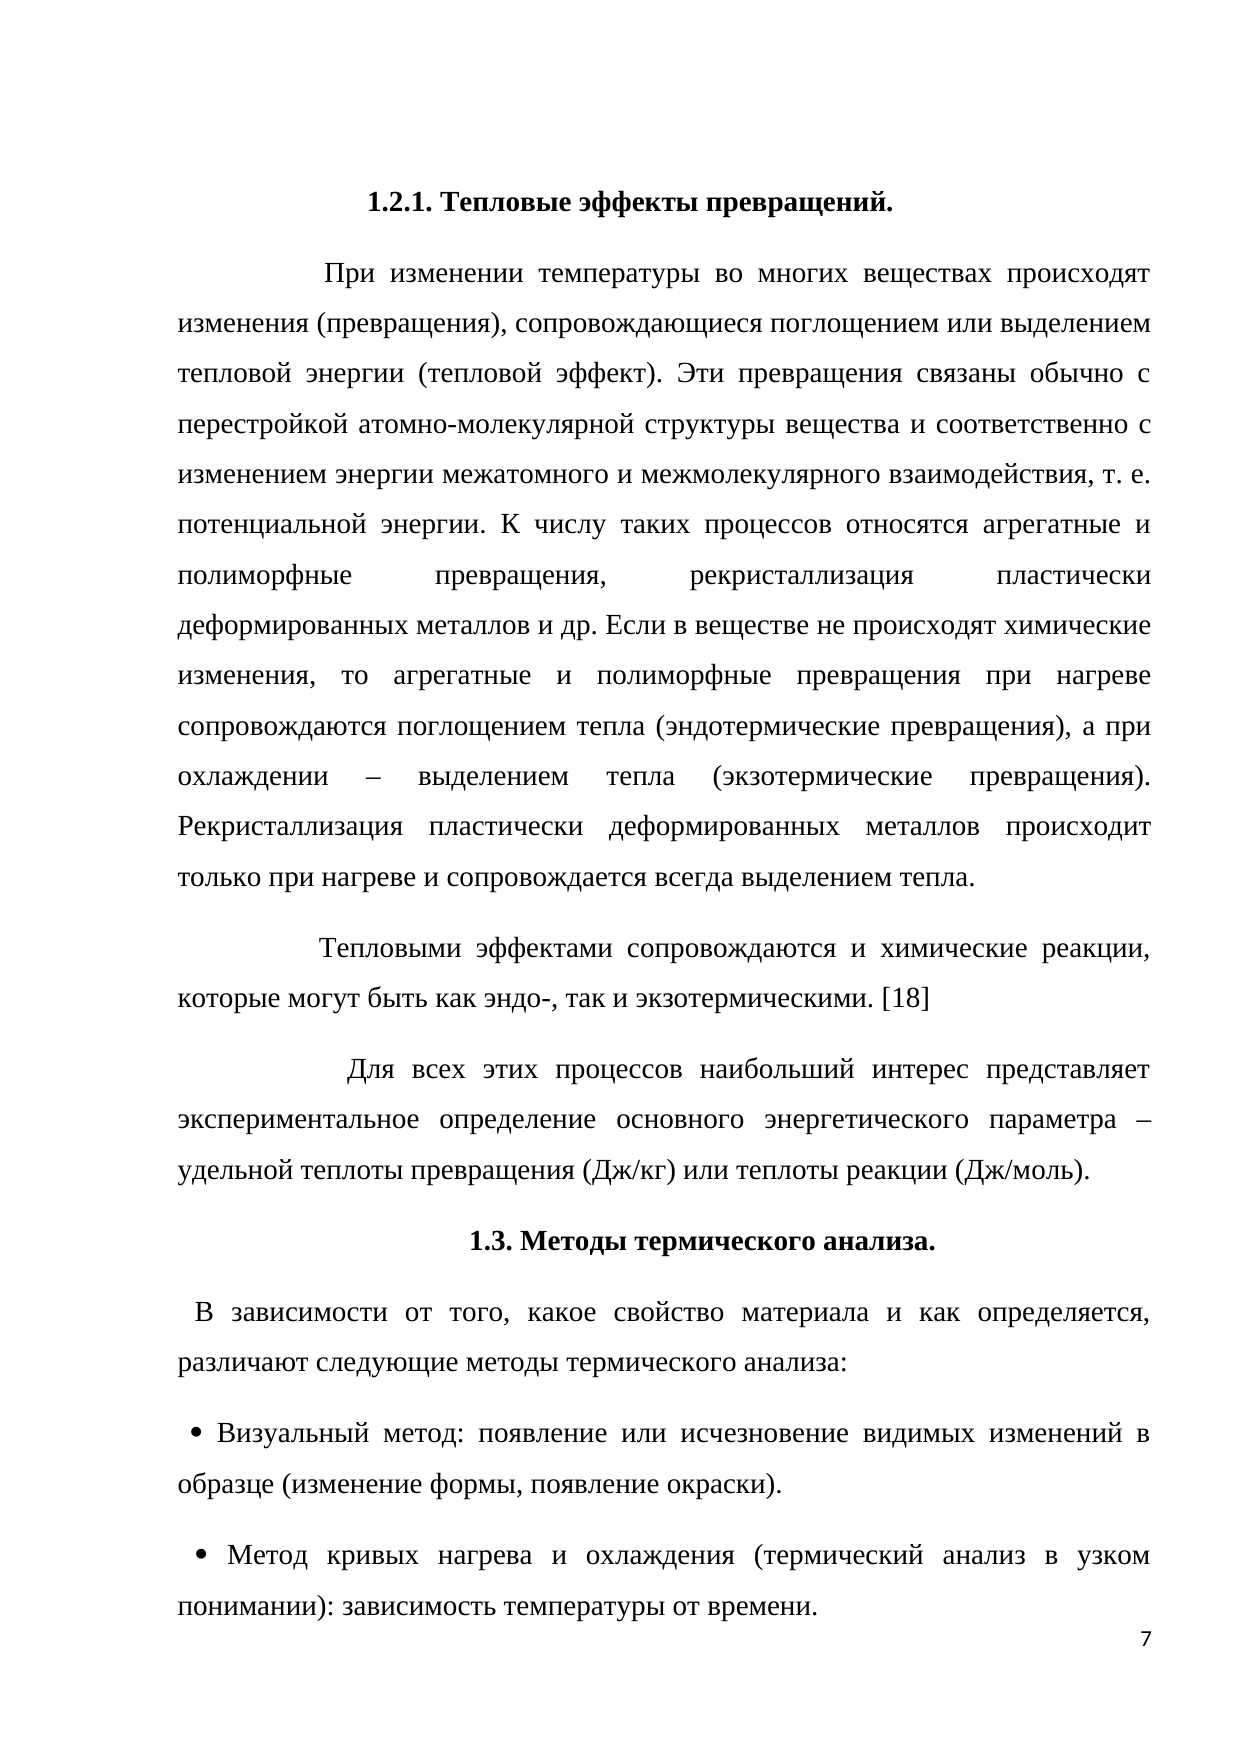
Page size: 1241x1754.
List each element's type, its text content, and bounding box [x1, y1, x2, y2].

text При изменении температуры во многих веществах происходят изменения (превращения), сопровождающиеся поглощением или выделением тепловой энергии (тепловой эффект). Эти превращения связаны обычно с перестройкой атомно-молекулярной структуры вещества и соответственно с изменением энергии межатомного и межмолекулярного взаимодействия, т. е. потенциальной энергии. К числу таких процессов относятся агрегатные и полиморфные превращения, рекристаллизация пластически деформированных металлов и др. Если в веществе не происходят химические изменения, то агрегатные и полиморфные превращения при нагреве сопровождаются поглощением тепла (эндотермические превращения), а при охлаждении – выделением тепла (экзотермические превращения). Рекристаллизация пластически деформированных металлов происходит только при нагреве и сопровождается всегда выделением тепла. [177, 255, 1152, 892]
text Для всех этих процессов наибольший интерес представляет экспериментальное определение основного энергетического параметра – удельной теплоты превращения (Дж/кг) или теплоты реакции (Дж/моль). [177, 1051, 1152, 1185]
text 1.3. Методы термического анализа. [177, 1223, 1152, 1257]
text Визуальный метод: появление или исчезновение видимых изменений в образце (изменение формы, появление окраски). [177, 1416, 1152, 1499]
text 1.2.1. Тепловые эффекты превращений. [177, 184, 1152, 217]
text Метод кривых нагрева и охлаждения (термический анализ в узком понимании): зависимость температуры от времени. [177, 1537, 1152, 1621]
text В зависимости от того, какое свойство материала и как определяется, различают следующие методы термического анализа: [177, 1294, 1152, 1378]
text Тепловыми эффектами сопровождаются и химические реакции, которые могут быть как эндо-, так и экзотермическими. [18] [177, 930, 1152, 1014]
